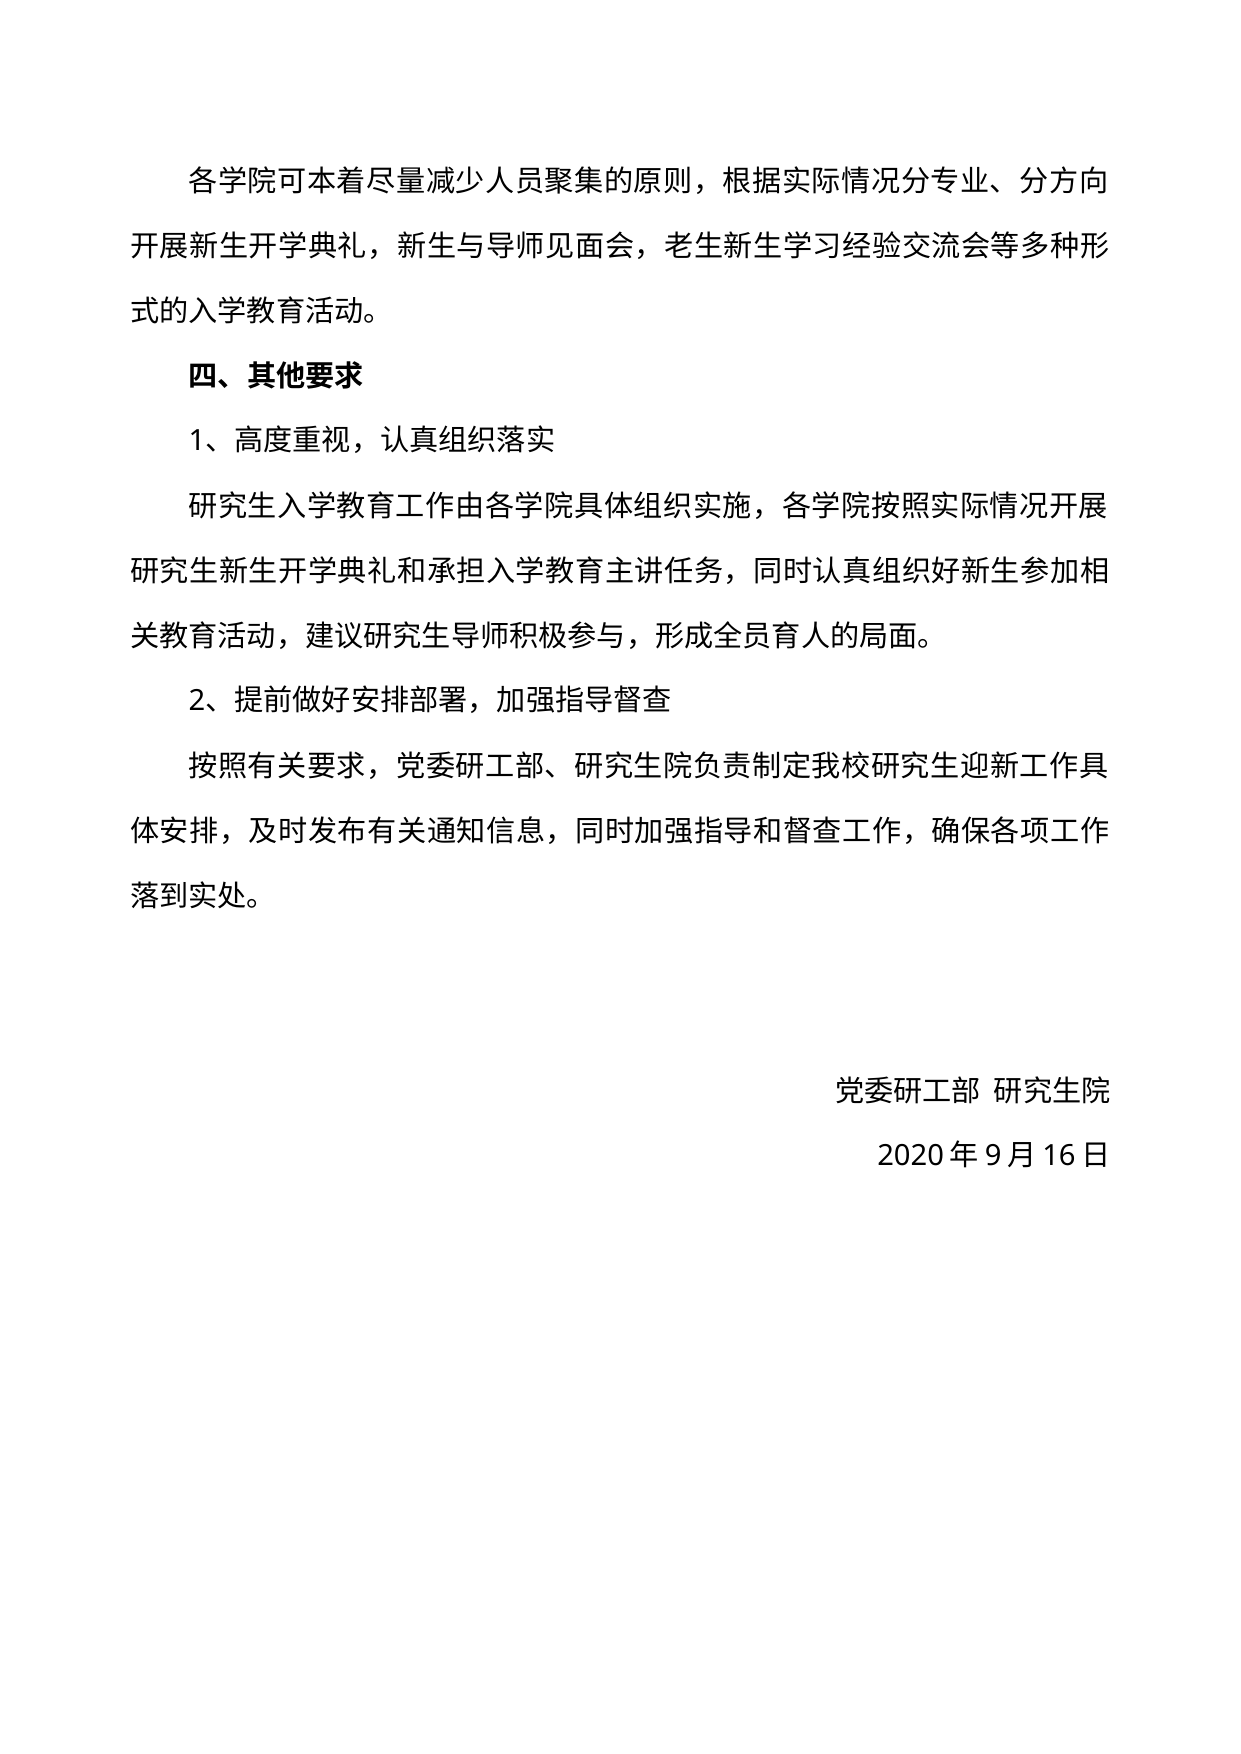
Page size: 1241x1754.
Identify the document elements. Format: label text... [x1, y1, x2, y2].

text 1、高度重视，认真组织落实 [130, 406, 1110, 471]
text 2、提前做好安排部署，加强指导督查 [130, 666, 1110, 731]
text 按照有关要求，党委研工部、研究生院负责制定我校研究生迎新工作具体安排，及时发布有关通知信息，同时加强指导和督查工作，确保各项工作落到实处。 [130, 731, 1110, 926]
text 党委研工部 研究生院 [130, 1056, 1110, 1121]
text 2020年9月16日 [130, 1121, 1110, 1186]
text 研究生入学教育工作由各学院具体组织实施，各学院按照实际情况开展研究生新生开学典礼和承担入学教育主讲任务，同时认真组织好新生参加相关教育活动，建议研究生导师积极参与，形成全员育人的局面。 [130, 471, 1110, 666]
text 各学院可本着尽量减少人员聚集的原则，根据实际情况分专业、分方向开展新生开学典礼，新生与导师见面会，老生新生学习经验交流会等多种形式的入学教育活动。 [130, 146, 1110, 341]
text 四、其他要求 [130, 341, 1110, 406]
